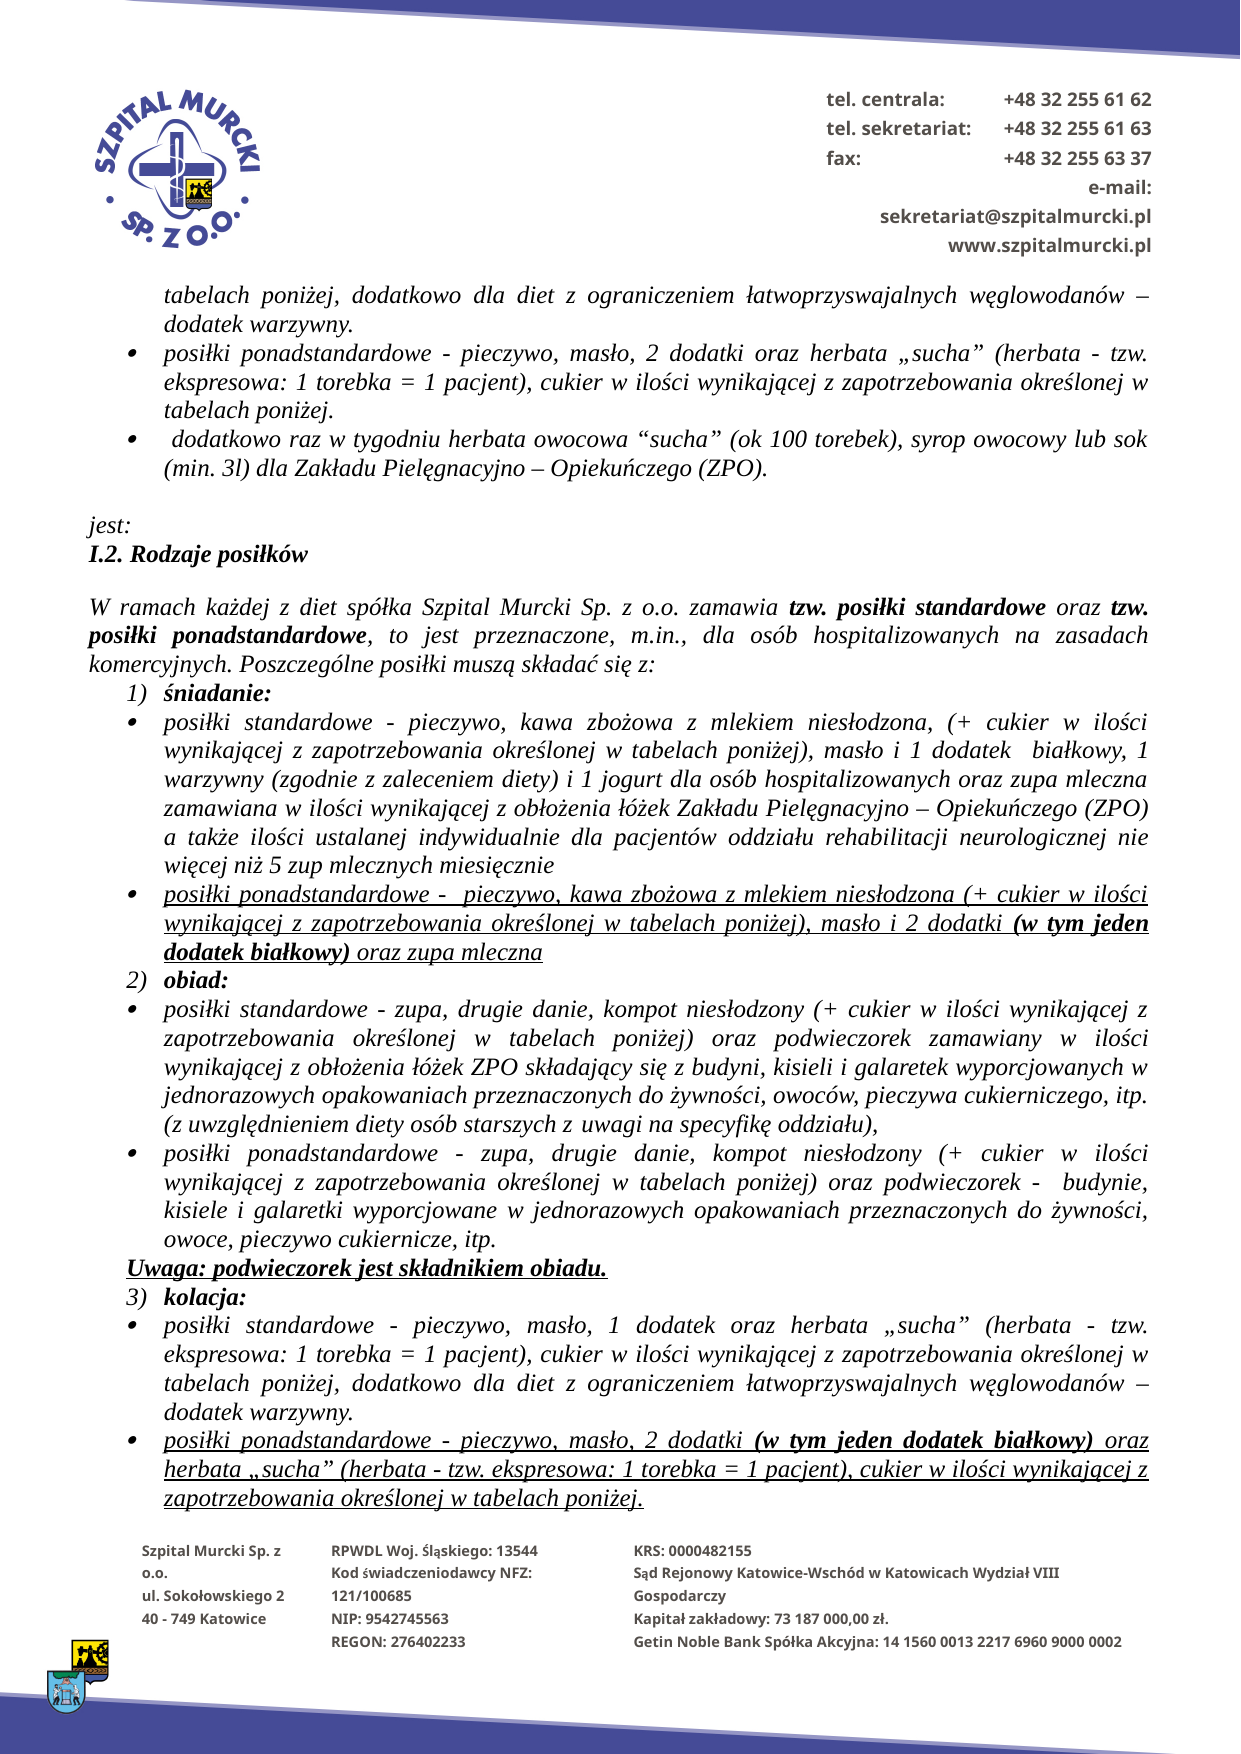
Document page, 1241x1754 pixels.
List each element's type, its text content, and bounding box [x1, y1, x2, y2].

list posiłki standardowe - zupa, drugie danie, kompot niesłodzony (+ cukier w ilości wynikającej z zapotrzebowania określonej w tabelach poniżej) oraz podwieczorek zamawiany w ilości wynikającej z obłożenia łóżek ZPO składający się z budyni, kisieli i galaretek wyporcjowanych w jednorazowych opakowaniach przeznaczonych do żywności, owoców, pieczywa cukierniczego, itp. (z uwzględnieniem diety osób starszych z uwagi na specyfikę oddziału), [126, 994, 1152, 1138]
list śniadanie: [126, 678, 1152, 707]
list kolacja: [126, 1282, 1152, 1310]
text jest: [89, 511, 1152, 539]
list posiłki ponadstandardowe - pieczywo, masło, 2 dodatki oraz herbata „sucha” (herbata - tzw. ekspresowa: 1 torebka = 1 pacjent), cukier w ilości wynikającej z zapotrzebowania określonej w tabelach poniżej. [126, 338, 1152, 424]
list obiad: [126, 965, 1152, 994]
list posiłki standardowe - pieczywo, kawa zbożowa z mlekiem niesłodzona, (+ cukier w ilości wynikającej z zapotrzebowania określonej w tabelach poniżej), masło i 1 dodatek białkowy, 1 warzywny (zgodnie z zaleceniem diety) i 1 jogurt dla osób hospitalizowanych oraz zupa mleczna zamawiana w ilości wynikającej z obłożenia łóżek Zakładu Pielęgnacyjno – Opiekuńczego (ZPO) a także ilości ustalanej indywidualnie dla pacjentów oddziału rehabilitacji neurologicznej nie więcej niż 5 zup mlecznych miesięcznie [126, 707, 1152, 879]
text W ramach każdej z diet spółka Szpital Murcki Sp. z o.o. zamawia tzw. posiłki standardowe oraz tzw. posiłki ponadstandardowe, to jest przeznaczone, m.in., dla osób hospitalizowanych na zasadach komercyjnych. Poszczególne posiłki muszą składać się z: [89, 592, 1152, 678]
picture [0, 0, 1240, 1754]
text I.2. Rodzaje posiłków [89, 539, 1152, 568]
text Uwaga: podwieczorek jest składnikiem obiadu. [126, 1253, 1152, 1282]
list posiłki ponadstandardowe - pieczywo, kawa zbożowa z mlekiem niesłodzona (+ cukier w ilości wynikającej z zapotrzebowania określonej w tabelach poniżej), masło i 2 dodatki (w tym jeden dodatek białkowy) oraz zupa mleczna [126, 879, 1152, 965]
list posiłki ponadstandardowe - zupa, drugie danie, kompot niesłodzony (+ cukier w ilości wynikającej z zapotrzebowania określonej w tabelach poniżej) oraz podwieczorek - budynie, kisiele i galaretki wyporcjowane w jednorazowych opakowaniach przeznaczonych do żywności, owoce, pieczywo cukiernicze, itp. [126, 1138, 1152, 1253]
list posiłki ponadstandardowe - pieczywo, masło, 2 dodatki (w tym jeden dodatek białkowy) oraz herbata „sucha” (herbata - tzw. ekspresowa: 1 torebka = 1 pacjent), cukier w ilości wynikającej z zapotrzebowania określonej w tabelach poniżej. [126, 1425, 1152, 1512]
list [126, 281, 1152, 338]
list dodatkowo raz w tygodniu herbata owocowa “sucha” (ok 100 torebek), syrop owocowy lub sok (min. 3l) dla Zakładu Pielęgnacyjno – Opiekuńczego (ZPO). [126, 424, 1152, 482]
